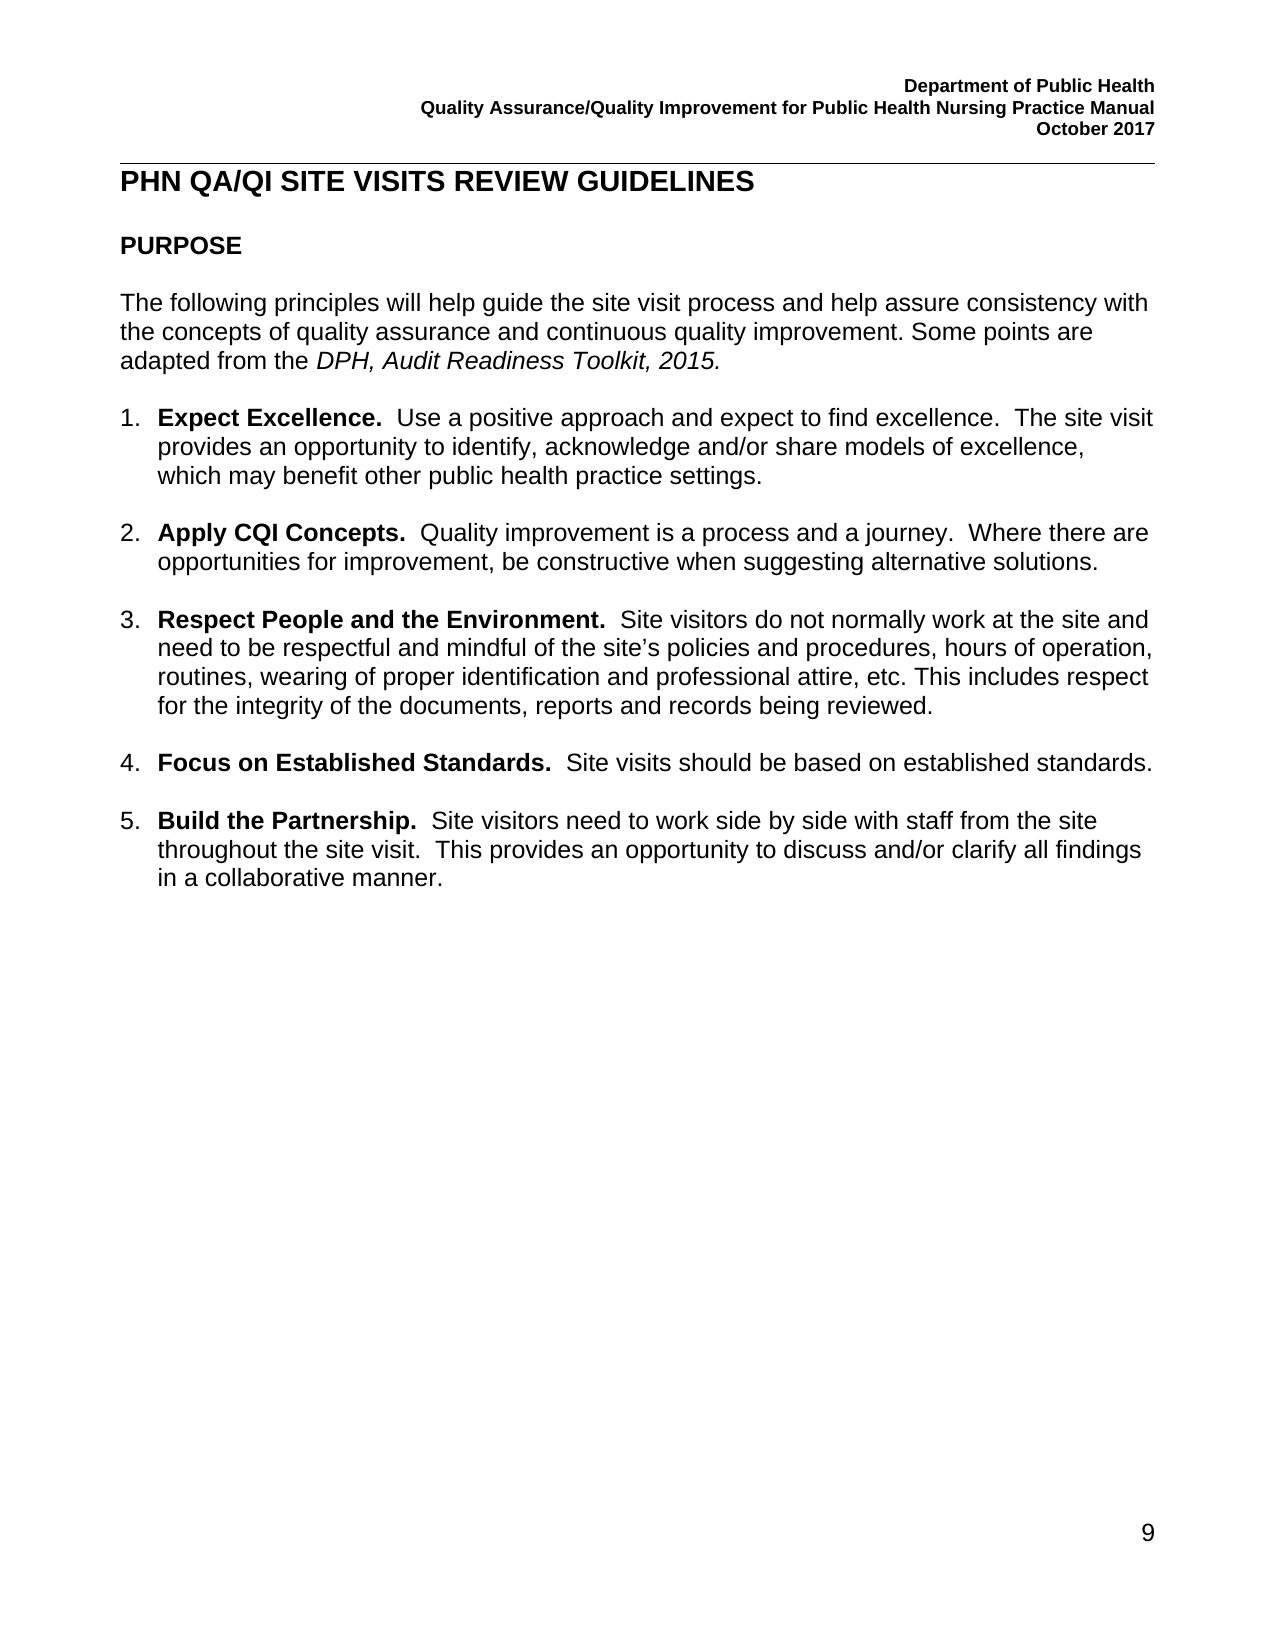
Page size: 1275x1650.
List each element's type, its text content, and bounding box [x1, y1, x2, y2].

list Focus on Established Standards. Site visits should be based on established standards. [120, 748, 1155, 777]
list Expect Excellence. Use a positive approach and expect to find excellence. The site visit provides an opportunity to identify, acknowledge and/or share models of excellence, which may benefit other public health practice settings. [120, 403, 1155, 489]
text Purpose [120, 231, 1155, 259]
list Apply CQI Concepts. Quality improvement is a process and a journey. Where there are opportunities for improvement, be constructive when suggesting alternative solutions. [120, 518, 1155, 576]
subtitle PHN QA/QI SITE VISITS REVIEW GUIDELINES [120, 164, 1155, 198]
list Respect People and the Environment. Site visitors do not normally work at the site and need to be respectful and mindful of the site’s policies and procedures, hours of operation, routines, wearing of proper identification and professional attire, etc. This includes respect for the integrity of the documents, reports and records being reviewed. [120, 604, 1155, 719]
text The following principles will help guide the site visit process and help assure consistency with the concepts of quality assurance and continuous quality improvement. Some points are adapted from the DPH, Audit Readiness Toolkit, 2015. [120, 288, 1155, 374]
list Build the Partnership. Site visitors need to work side by side with staff from the site throughout the site visit. This provides an opportunity to discuss and/or clarify all findings in a collaborative manner. [120, 806, 1155, 892]
